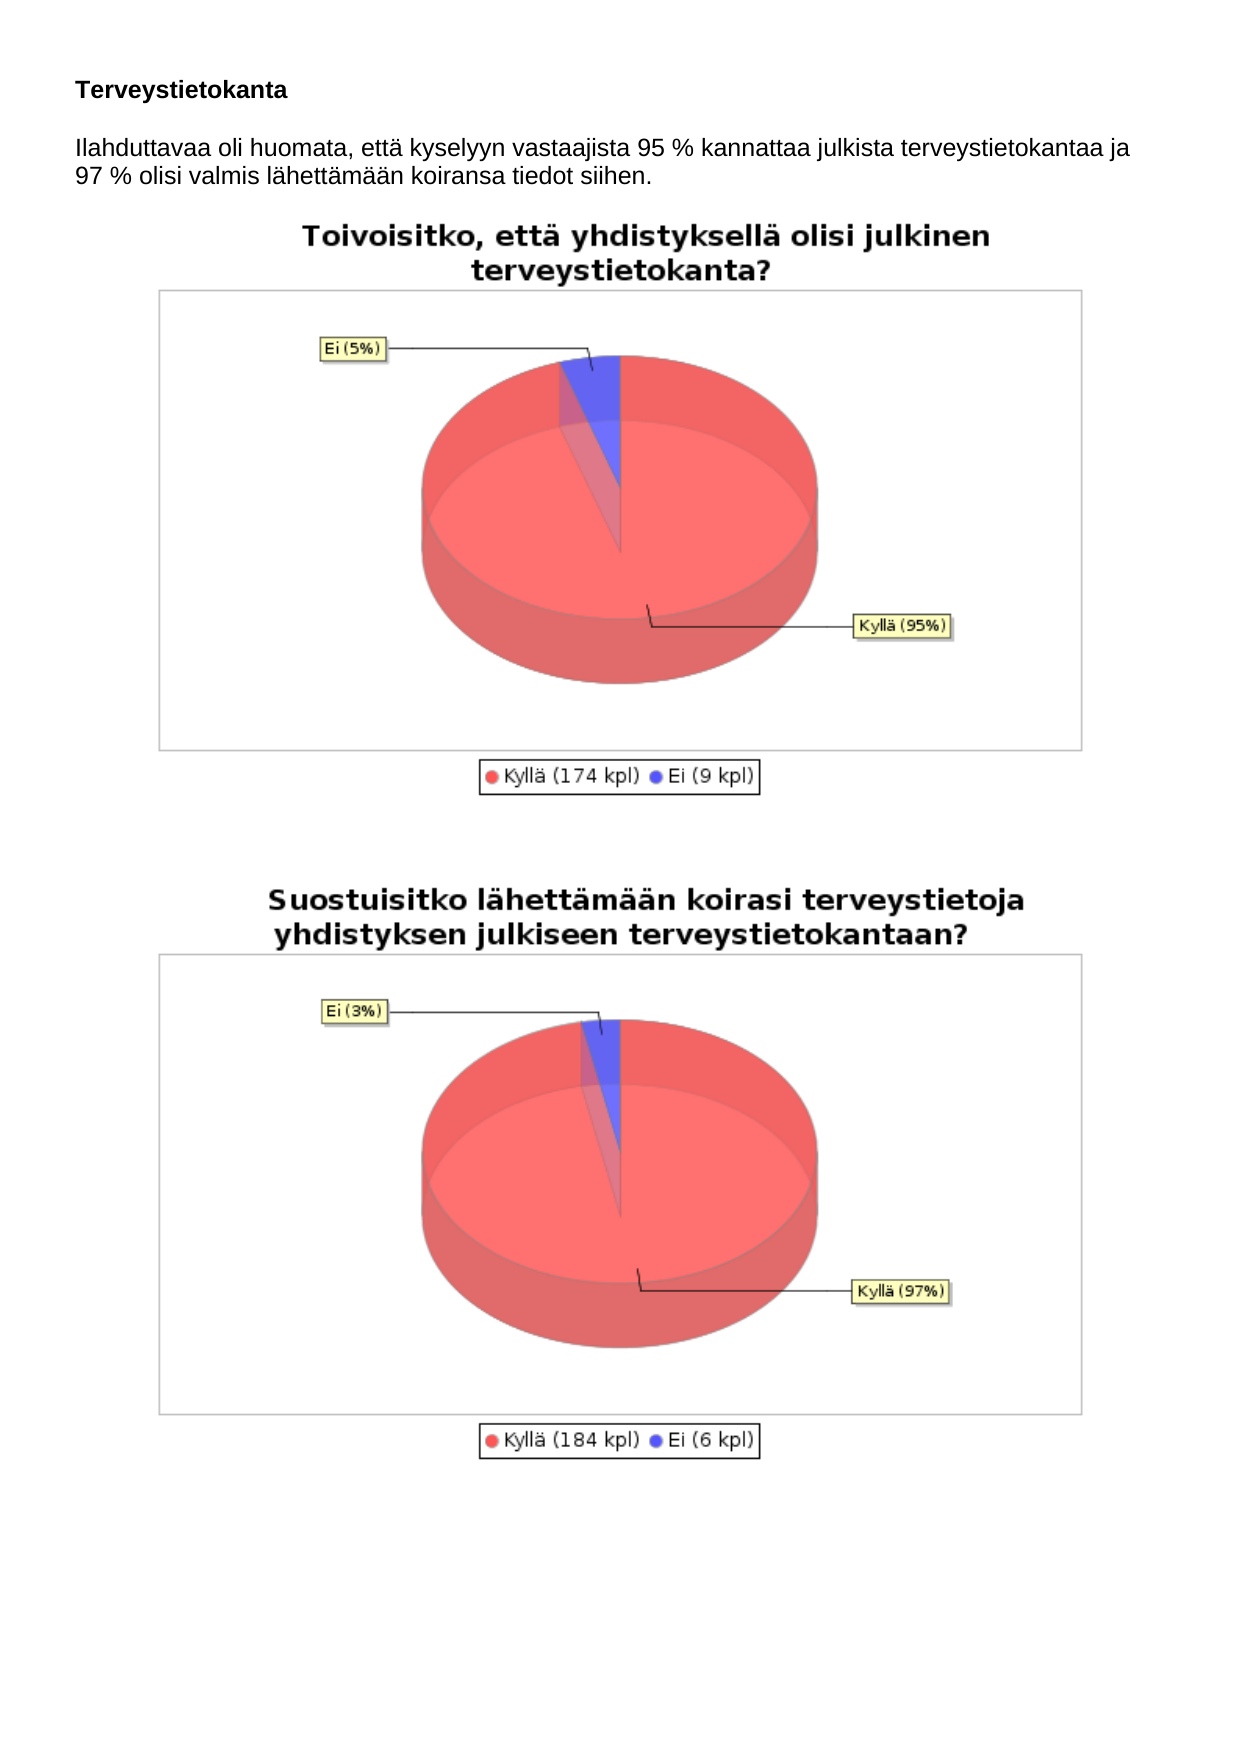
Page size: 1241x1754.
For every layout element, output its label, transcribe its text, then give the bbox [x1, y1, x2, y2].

picture [151, 218, 1089, 797]
text Ilahduttavaa oli huomata, että kyselyyn vastaajista 95 % kannattaa julkista terveystietokantaa ja 97 % olisi valmis lähettämään koiransa tiedot siihen. [75, 132, 1165, 190]
picture [151, 883, 1089, 1461]
text Terveystietokanta [75, 75, 1165, 104]
